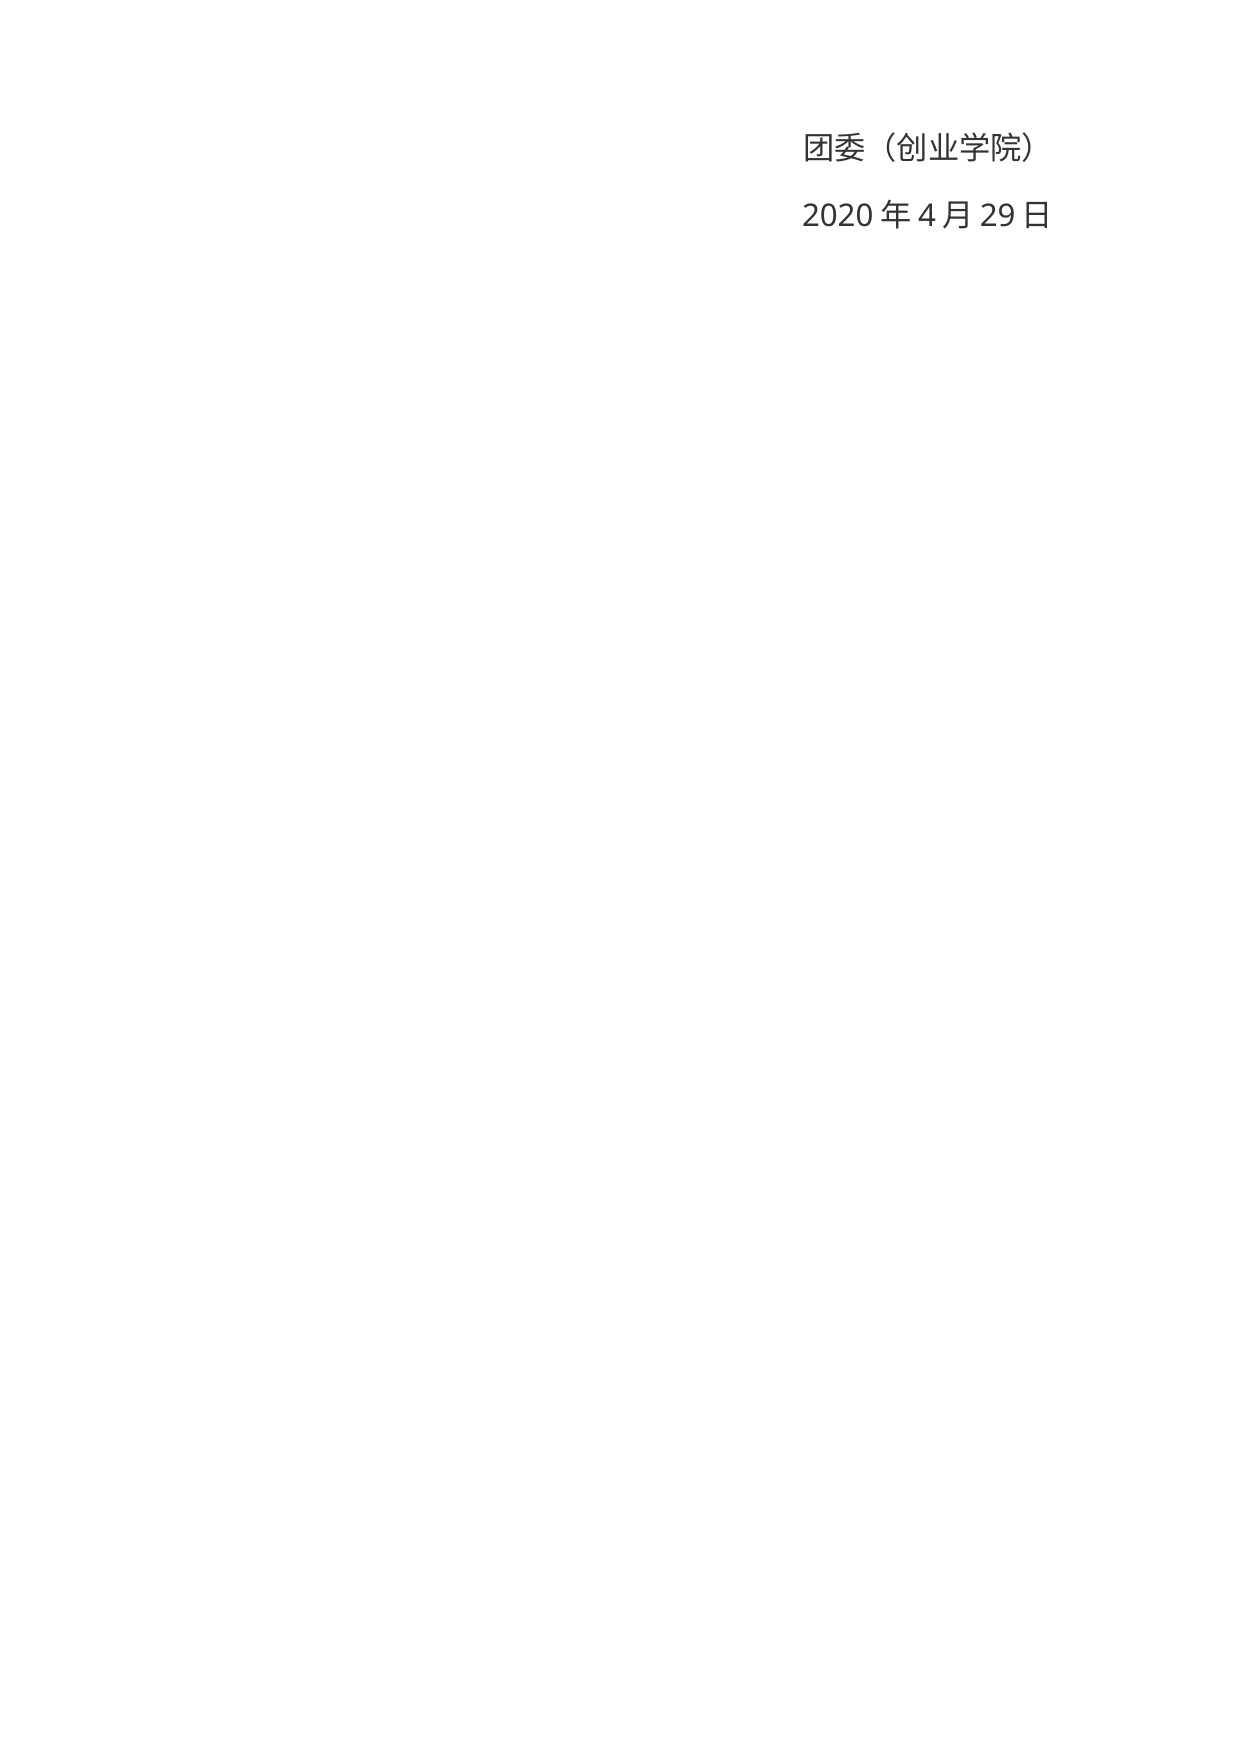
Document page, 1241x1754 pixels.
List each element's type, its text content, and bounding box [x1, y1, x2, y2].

text 团委（创业学院） [187, 123, 1053, 168]
text 2020年 4月29日 [187, 191, 1053, 236]
